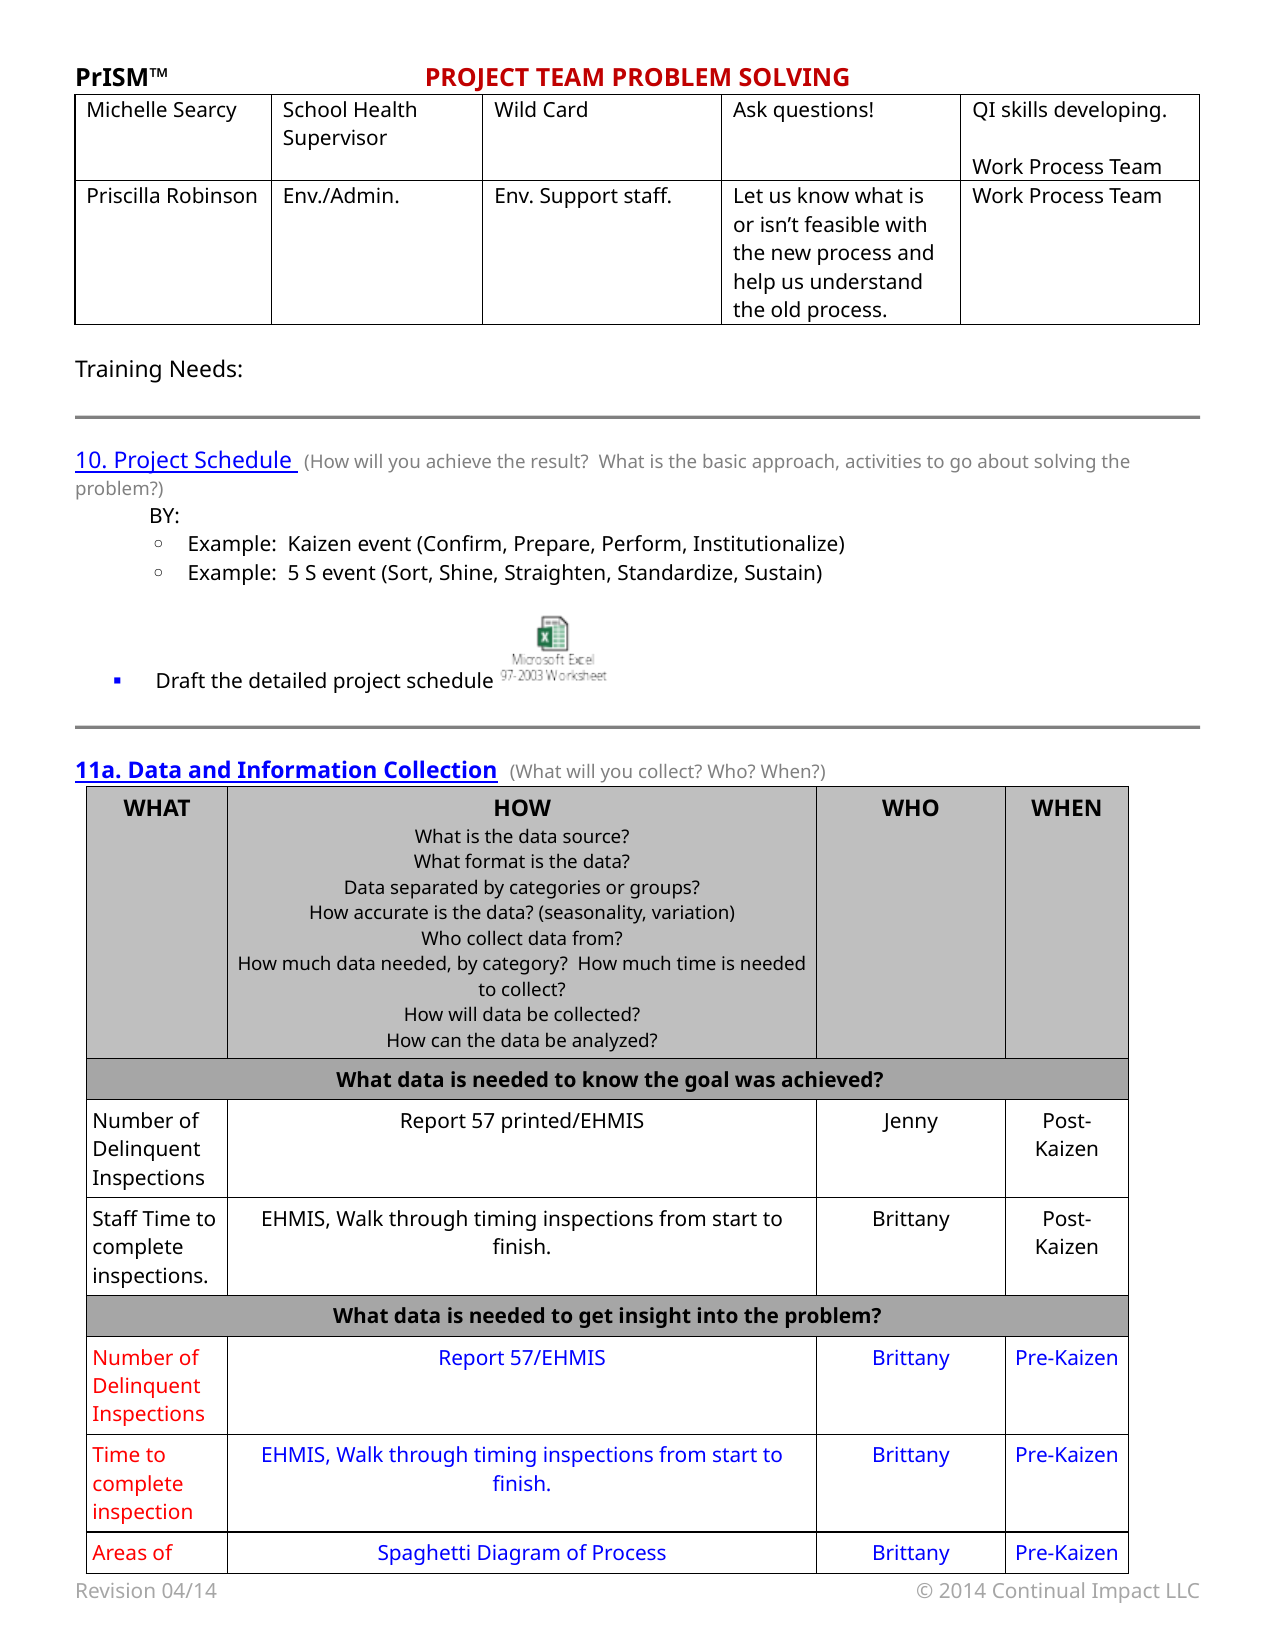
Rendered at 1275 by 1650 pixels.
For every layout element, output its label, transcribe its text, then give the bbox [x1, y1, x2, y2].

table_cell Ask questions! [722, 95, 960, 180]
table_cell What data is needed to know the goal was achieved? [87, 1059, 1128, 1099]
text 11a. Data and Information Collection (What will you collect? Who? When?) [75, 754, 1200, 786]
table_cell Michelle Searcy [76, 95, 271, 180]
table_cell Brittany [817, 1198, 1005, 1295]
table_cell Number of Delinquent Inspections [87, 1337, 227, 1434]
table_cell Wild Card [483, 95, 721, 180]
table_cell Env. Support staff. [483, 181, 721, 324]
table_cell Pre-Kaizen [1006, 1337, 1128, 1434]
table_cell Report 57 printed/EHMIS [228, 1100, 816, 1197]
table_cell QI skills developing. Work Process Team [961, 95, 1199, 180]
text Training Needs: [75, 353, 1200, 384]
table_cell Env./Admin. [272, 181, 482, 324]
table_header HOW What is the data source? What format is the data? Data separated by categories or groups? How accurate is the data? (seasonality, variation) Who collect data from? How much data needed, by category? How much time is needed to collect? How will data be collected? How can the data be analyzed? [228, 787, 816, 1058]
table_cell Report 57/EHMIS [228, 1337, 816, 1434]
table_cell EHMIS, Walk through timing inspections from start to finish. [228, 1198, 816, 1295]
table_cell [228, 1533, 816, 1572]
table_cell Areas of Waste [87, 1533, 227, 1572]
table_cell What data is needed to get insight into the problem? [87, 1296, 1128, 1336]
text BY: [75, 501, 1200, 529]
table_cell Pre-Kaizen [1006, 1435, 1128, 1531]
table_cell Work Process Team [961, 181, 1199, 324]
table_cell School Health Supervisor [272, 95, 482, 180]
table_cell EHMIS, Walk through timing inspections from start to finish. [228, 1435, 816, 1531]
table_cell Number of Delinquent Inspections [87, 1100, 227, 1197]
table_cell Staff Time to complete inspections. [87, 1198, 227, 1295]
text 10. Project Schedule (How will you achieve the result? What is the basic approach, activities to go about solving the problem?) [75, 444, 1200, 501]
table_cell Priscilla Robinson [76, 181, 271, 324]
table_header WHAT [87, 787, 227, 1058]
table_cell Pre-Kaizen [1006, 1533, 1128, 1572]
table_cell Brittany [817, 1533, 1005, 1572]
table_cell Brittany [817, 1337, 1005, 1434]
list Example: Kaizen event (Confirm, Prepare, Perform, Institutionalize) [150, 529, 1200, 558]
list Draft the detailed project schedule [112, 615, 1200, 694]
table_header WHEN [1006, 787, 1128, 1058]
table_cell Time to complete inspection [87, 1435, 227, 1531]
table_cell Let us know what is or isn’t feasible with the new process and help us understand the old process. [722, 181, 960, 324]
table_cell Post-Kaizen [1006, 1198, 1128, 1295]
list Example: 5 S event (Sort, Shine, Straighten, Standardize, Sustain) [150, 558, 1200, 586]
table_cell Post-Kaizen [1006, 1100, 1128, 1197]
table_cell Jenny [817, 1100, 1005, 1197]
table_header WHO [817, 787, 1005, 1058]
table_cell Brittany [817, 1435, 1005, 1531]
